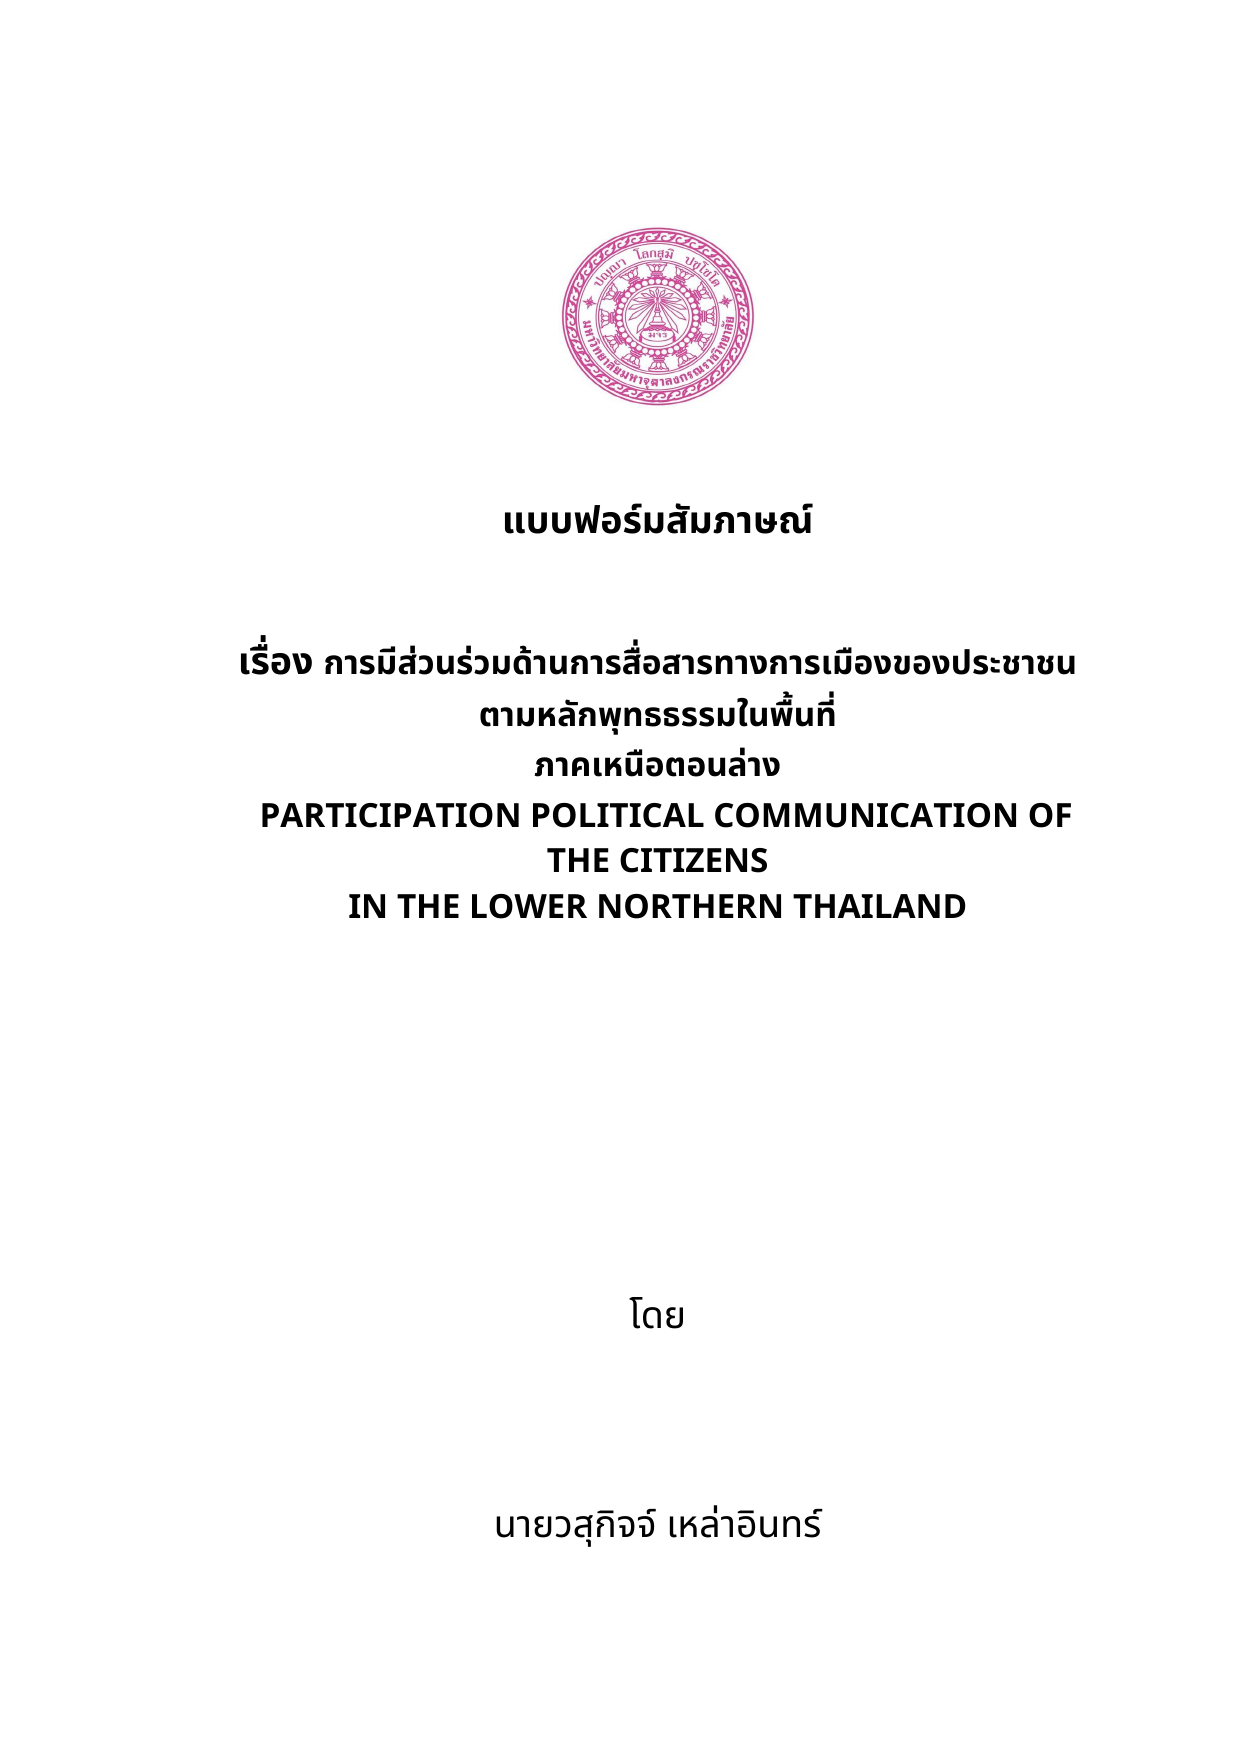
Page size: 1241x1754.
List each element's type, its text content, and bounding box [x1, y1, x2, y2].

picture [558, 225, 757, 409]
text PARTICIPATION POLITICAL COMMUNICATION OF THE CITIZENS [225, 792, 1090, 883]
text IN THE LOWER NORTHERN THAILAND [225, 883, 1090, 928]
text ภาคเหนือตอนล่าง [225, 741, 1090, 792]
text แบบฟอร์มสัมภาษณ์ [225, 493, 1090, 550]
text นายวสุกิจจ์ เหล่าอินทร์ [225, 1498, 1090, 1554]
text เรื่อง การมีส่วนร่วมด้านการสื่อสารทางการเมืองของประชาชนตามหลักพุทธธรรมในพื้นที่ [225, 634, 1090, 741]
text โดย [225, 1289, 1090, 1346]
